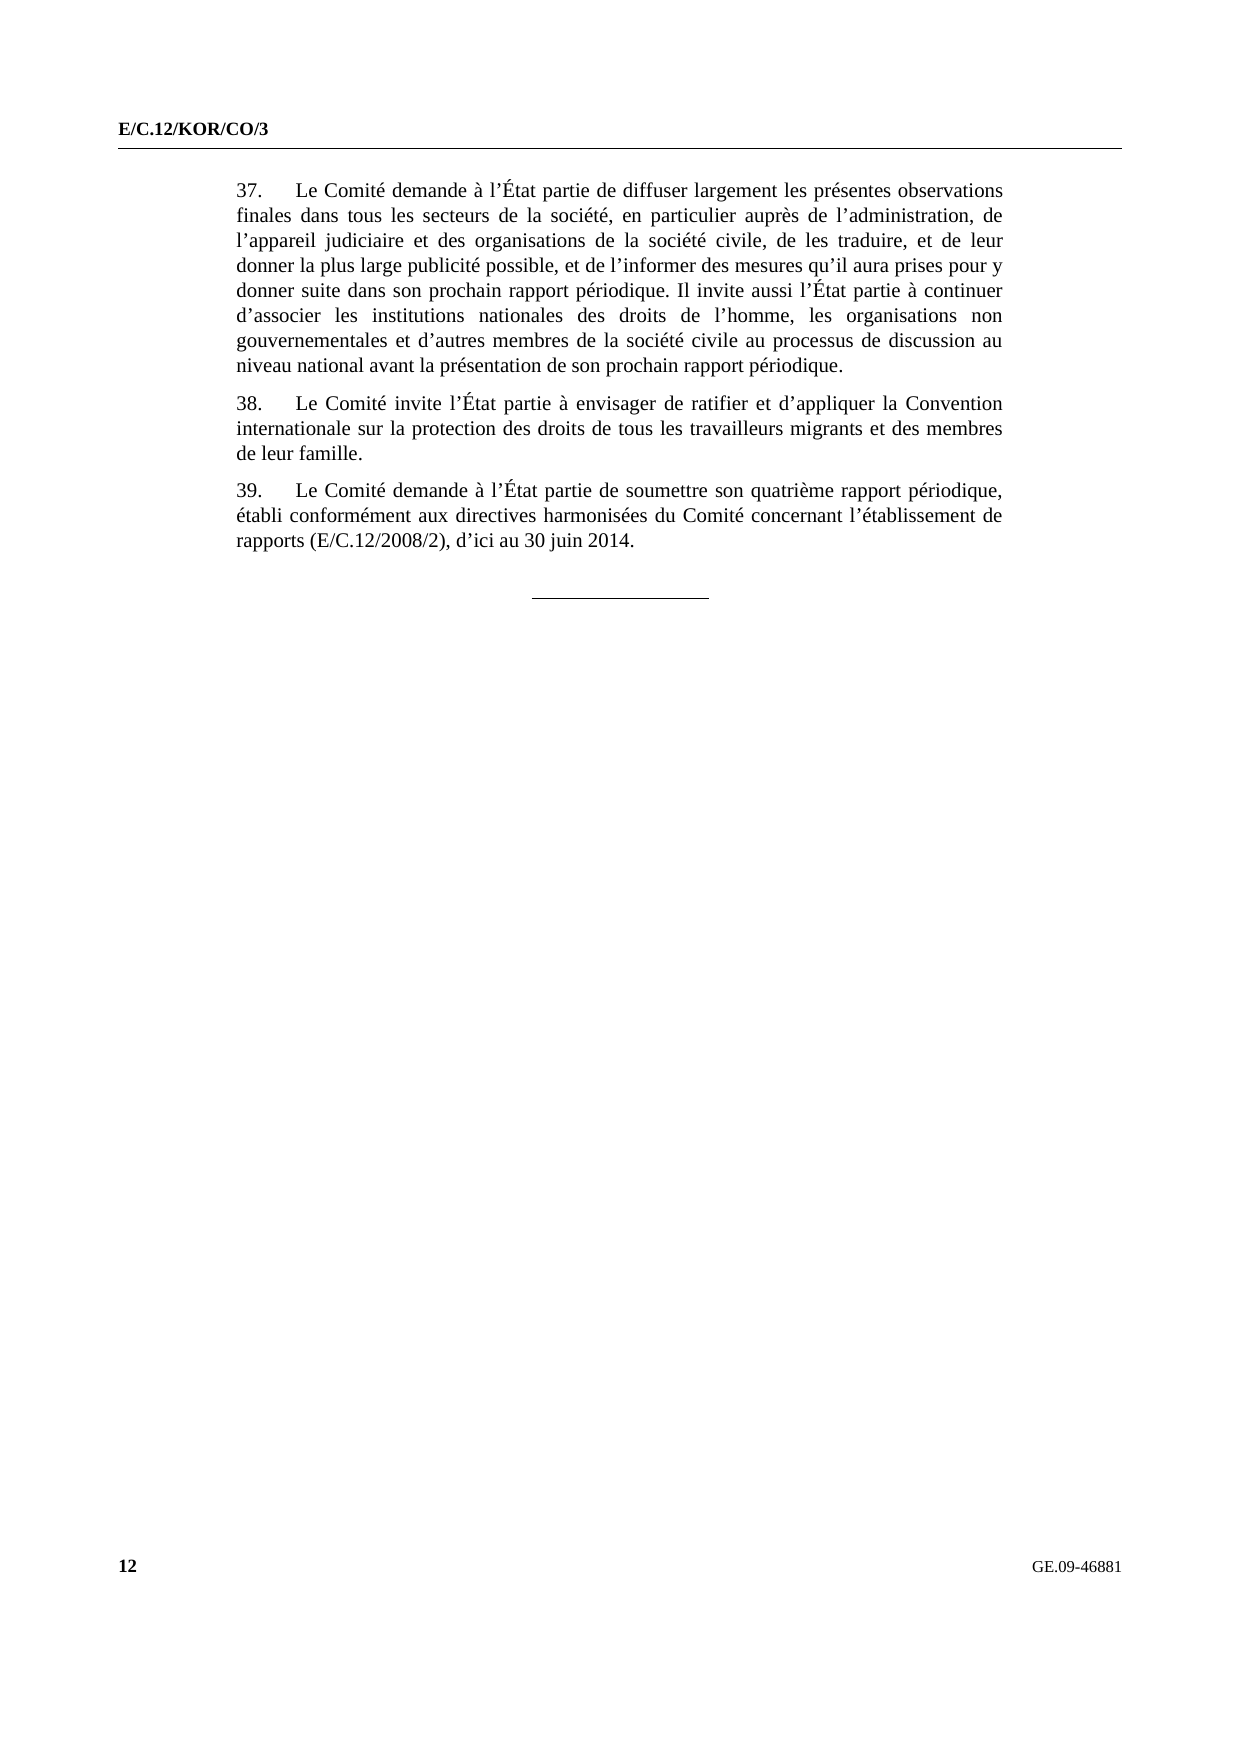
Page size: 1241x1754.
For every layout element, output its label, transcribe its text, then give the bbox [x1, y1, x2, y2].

text 37. Le Comité demande à l’État partie de diffuser largement les présentes observations finales dans tous les secteurs de la société, en particulier auprès de l’administration, de l’appareil judiciaire et des organisations de la société civile, de les traduire, et de leur donner la plus large publicité possible, et de l’informer des mesures qu’il aura prises pour y donner suite dans son prochain rapport périodique. Il invite aussi l’État partie à continuer d’associer les institutions nationales des droits de l’homme, les organisations non gouvernementales et d’autres membres de la société civile au processus de discussion au niveau national avant la présentation de son prochain rapport périodique. [236, 177, 1004, 377]
text 39. Le Comité demande à l’État partie de soumettre son quatrième rapport périodique, établi conformément aux directives harmonisées du Comité concernant l’établissement de rapports (E/C.12/2008/2), d’ici au 30 juin 2014. [236, 477, 1004, 552]
text 38. Le Comité invite l’État partie à envisager de ratifier et d’appliquer la Convention internationale sur la protection des droits de tous les travailleurs migrants et des membres de leur famille. [236, 390, 1004, 465]
